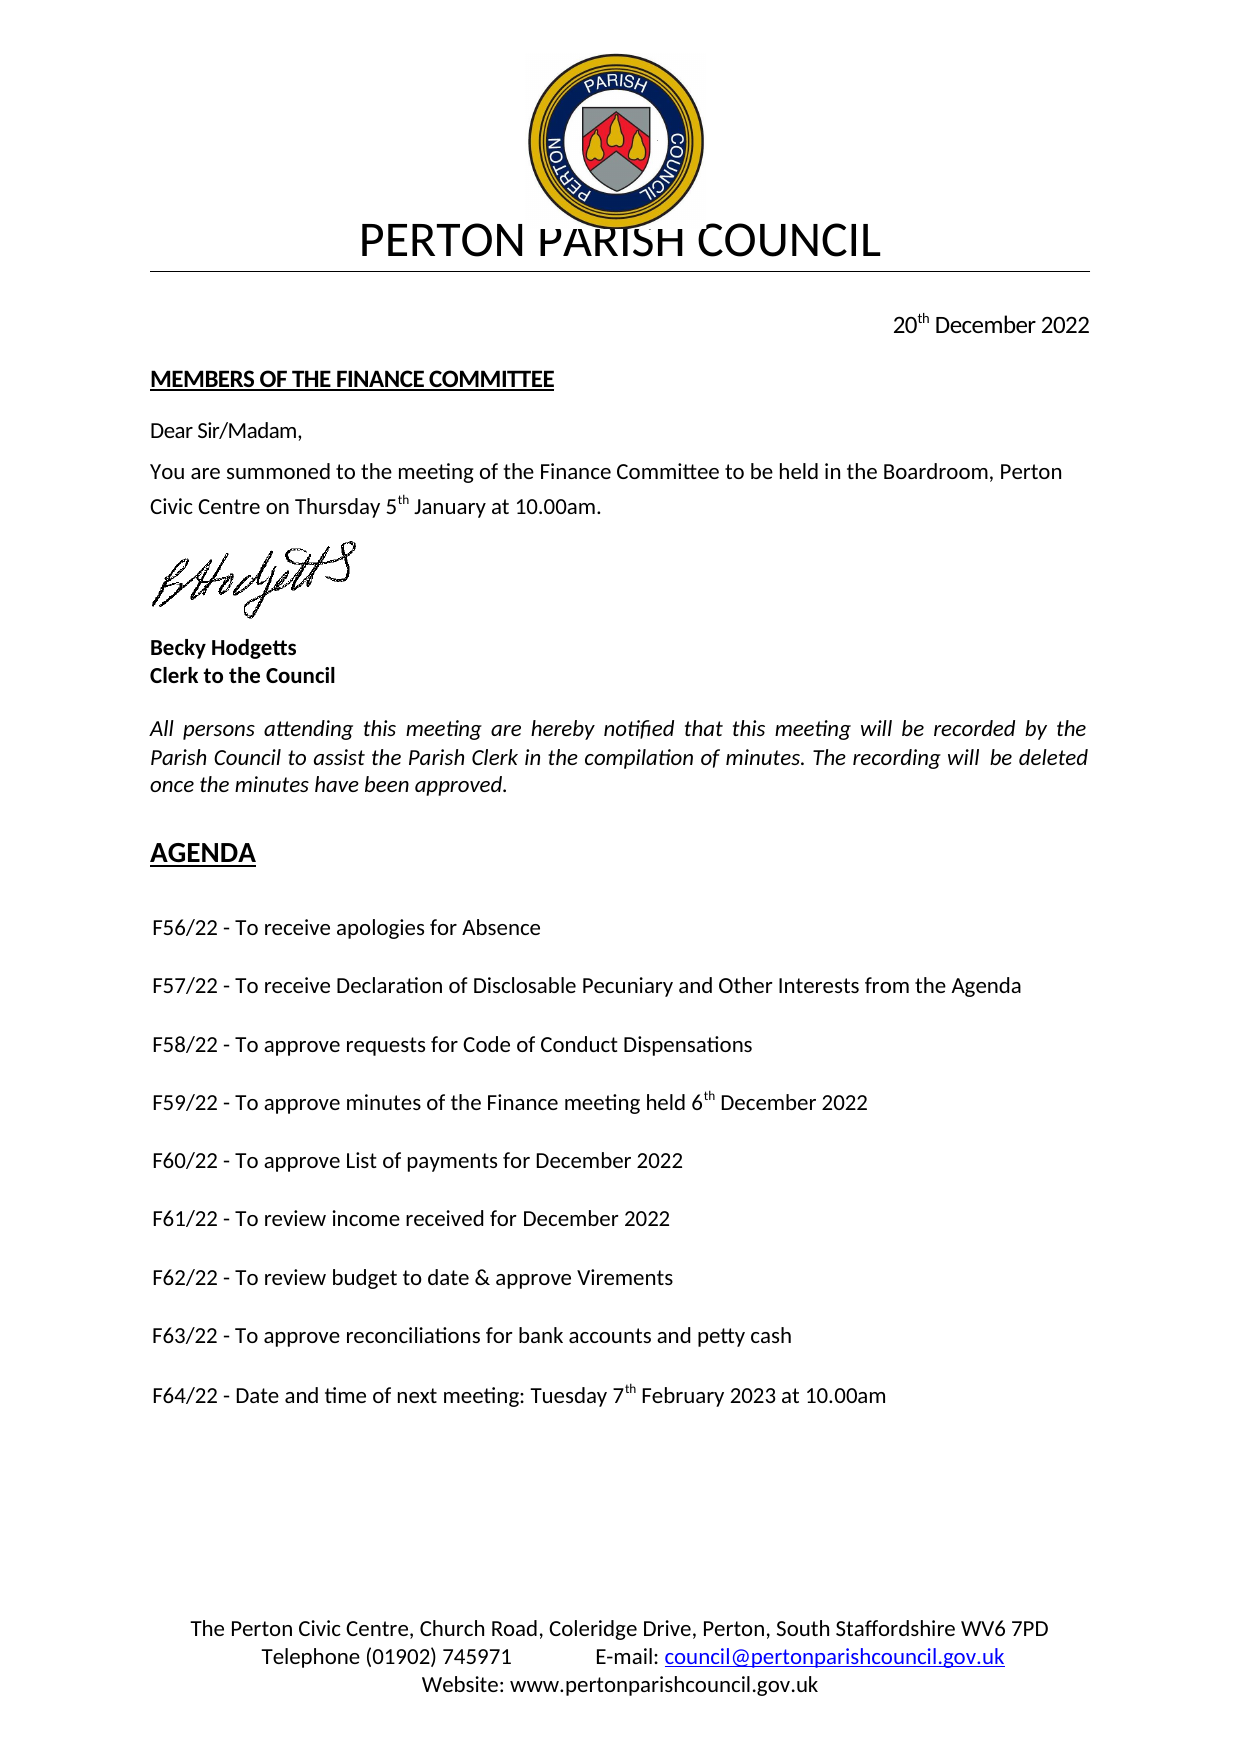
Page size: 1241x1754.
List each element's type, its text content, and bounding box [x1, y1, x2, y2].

subtitle F62/22 - To review budget to date & approve Virements [152, 1263, 1090, 1291]
subtitle F61/22 - To review income received for December 2022 [152, 1204, 1090, 1232]
text MEMBERS OF THE FINANCE COMMITTEE [150, 363, 1090, 393]
subtitle F59/22 - To approve minutes of the Finance meeting held 6th December 2022 [152, 1088, 1090, 1116]
picture [150, 538, 374, 621]
subtitle AGENDA [150, 834, 1090, 870]
subtitle F58/22 - To approve requests for Code of Conduct Dispensations [152, 1030, 1090, 1058]
subtitle F56/22 - To receive apologies for Absence [152, 913, 1090, 941]
text You are summoned to the meeting of the Finance Committee to be held in the Boardroom, Perton Civic Centre on Thursday 5th January at 10.00am. [150, 457, 1090, 521]
title Becky Hodgetts [150, 633, 1090, 662]
subtitle F57/22 - To receive Declaration of Disclosable Pecuniary and Other Interests from the Agenda [152, 971, 1090, 999]
subtitle F63/22 - To approve reconciliations for bank accounts and petty cash [152, 1321, 1090, 1349]
subtitle F64/22 - Date and time of next meeting: Tuesday 7th February 2023 at 10.00am [152, 1381, 1090, 1409]
text Clerk to the Council [150, 662, 1090, 689]
text 20th December 2022 [150, 309, 1090, 340]
subtitle F60/22 - To approve List of payments for December 2022 [152, 1146, 1090, 1174]
text Dear Sir/Madam, [150, 416, 1090, 444]
text All persons attending this meeting are hereby notified that this meeting will be recorded by the Parish Council to assist the Parish Clerk in the compilation of minutes. The recording will be deleted once the minutes have been approved. [150, 714, 1090, 799]
picture [525, 53, 707, 229]
